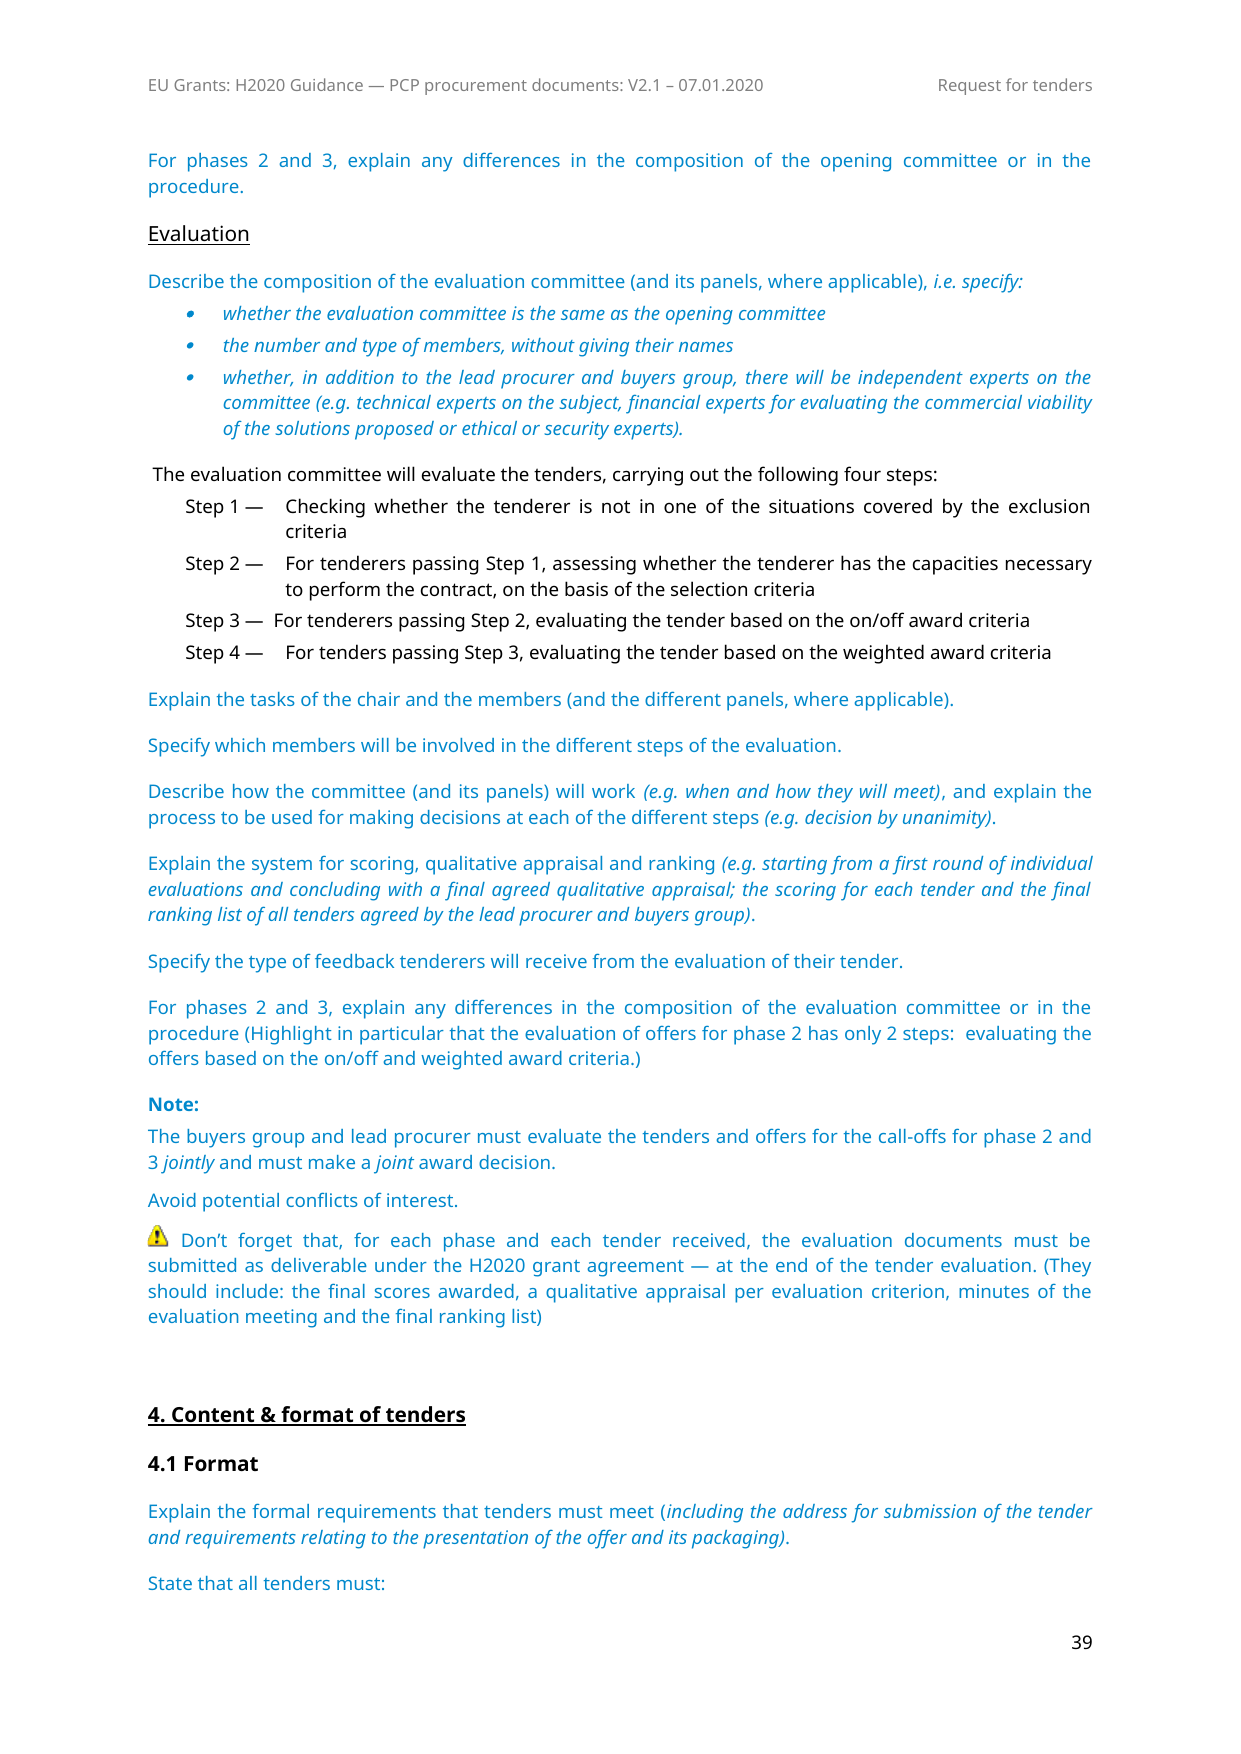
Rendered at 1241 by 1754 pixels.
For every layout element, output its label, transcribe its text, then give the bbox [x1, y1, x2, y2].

text Step 2 — For tenderers passing Step 1, assessing whether the tenderer has the capacities necessary to perform the contract, on the basis of the selection criteria [185, 551, 1093, 602]
text State that all tenders must: [148, 1571, 1093, 1596]
text Specify which members will be involved in the different steps of the evaluation. [148, 732, 1093, 758]
picture [147, 1225, 171, 1248]
text Don’t forget that, for each phase and each tender received, the evaluation documents must be submitted as deliverable under the H2020 grant agreement — at the end of the tender evaluation. (They should include: the final scores awarded, a qualitative appraisal per evaluation criterion, minutes of the evaluation meeting and the final ranking list) [148, 1225, 1093, 1329]
text Describe how the committee (and its panels) will work (e.g. when and how they will meet), and explain the process to be used for making decisions at each of the different steps (e.g. decision by unanimity). [148, 779, 1093, 830]
text Note: [148, 1092, 1093, 1117]
list whether, in addition to the lead procurer and buyers group, there will be independent experts on the committee (e.g. technical experts on the subject, financial experts for evaluating the commercial viability of the solutions proposed or ethical or security experts). [185, 364, 1093, 441]
text Explain the formal requirements that tenders must meet (including the address for submission of the tender and requirements relating to the presentation of the offer and its packaging). [148, 1499, 1093, 1550]
text Step 1 — Checking whether the tenderer is not in one of the situations covered by the exclusion criteria [185, 493, 1093, 544]
subtitle Evaluation [148, 219, 1093, 248]
text Step 3 — For tenderers passing Step 2, evaluating the tender based on the on/off award criteria [185, 608, 1093, 633]
text Avoid potential conflicts of interest. [148, 1187, 1093, 1212]
list whether the evaluation committee is the same as the opening committee [185, 301, 1093, 326]
text The evaluation committee will evaluate the tenders, carrying out the following four steps: [148, 461, 1093, 487]
text Specify the type of feedback tenderers will receive from the evaluation of their tender. [148, 948, 1093, 973]
text For phases 2 and 3, explain any differences in the composition of the evaluation committee or in the procedure (Highlight in particular that the evaluation of offers for phase 2 has only 2 steps: evaluating the offers based on the on/off and weighted award criteria.) [148, 994, 1093, 1071]
text Explain the tasks of the chair and the members (and the different panels, where applicable). [148, 686, 1093, 711]
text The buyers group and lead procurer must evaluate the tenders and offers for the call-offs for phase 2 and 3 jointly and must make a joint award decision. [148, 1123, 1093, 1174]
text Explain the system for scoring, qualitative appraisal and ranking (e.g. starting from a first round of individual evaluations and concluding with a final agreed qualitative appraisal; the scoring for each tender and the final ranking list of all tenders agreed by the lead procurer and buyers group). [148, 851, 1093, 927]
text Describe the composition of the evaluation committee (and its panels, where applicable), i.e. specify: [148, 269, 1093, 294]
text Step 4 — For tenders passing Step 3, evaluating the tender based on the weighted award criteria [185, 639, 1093, 665]
subtitle 4. Content & format of tenders [148, 1400, 1093, 1429]
list the number and type of members, without giving their names [185, 332, 1093, 358]
text For phases 2 and 3, explain any differences in the composition of the opening committee or in the procedure. [148, 148, 1093, 199]
subtitle 4.1 Format [148, 1449, 1093, 1478]
